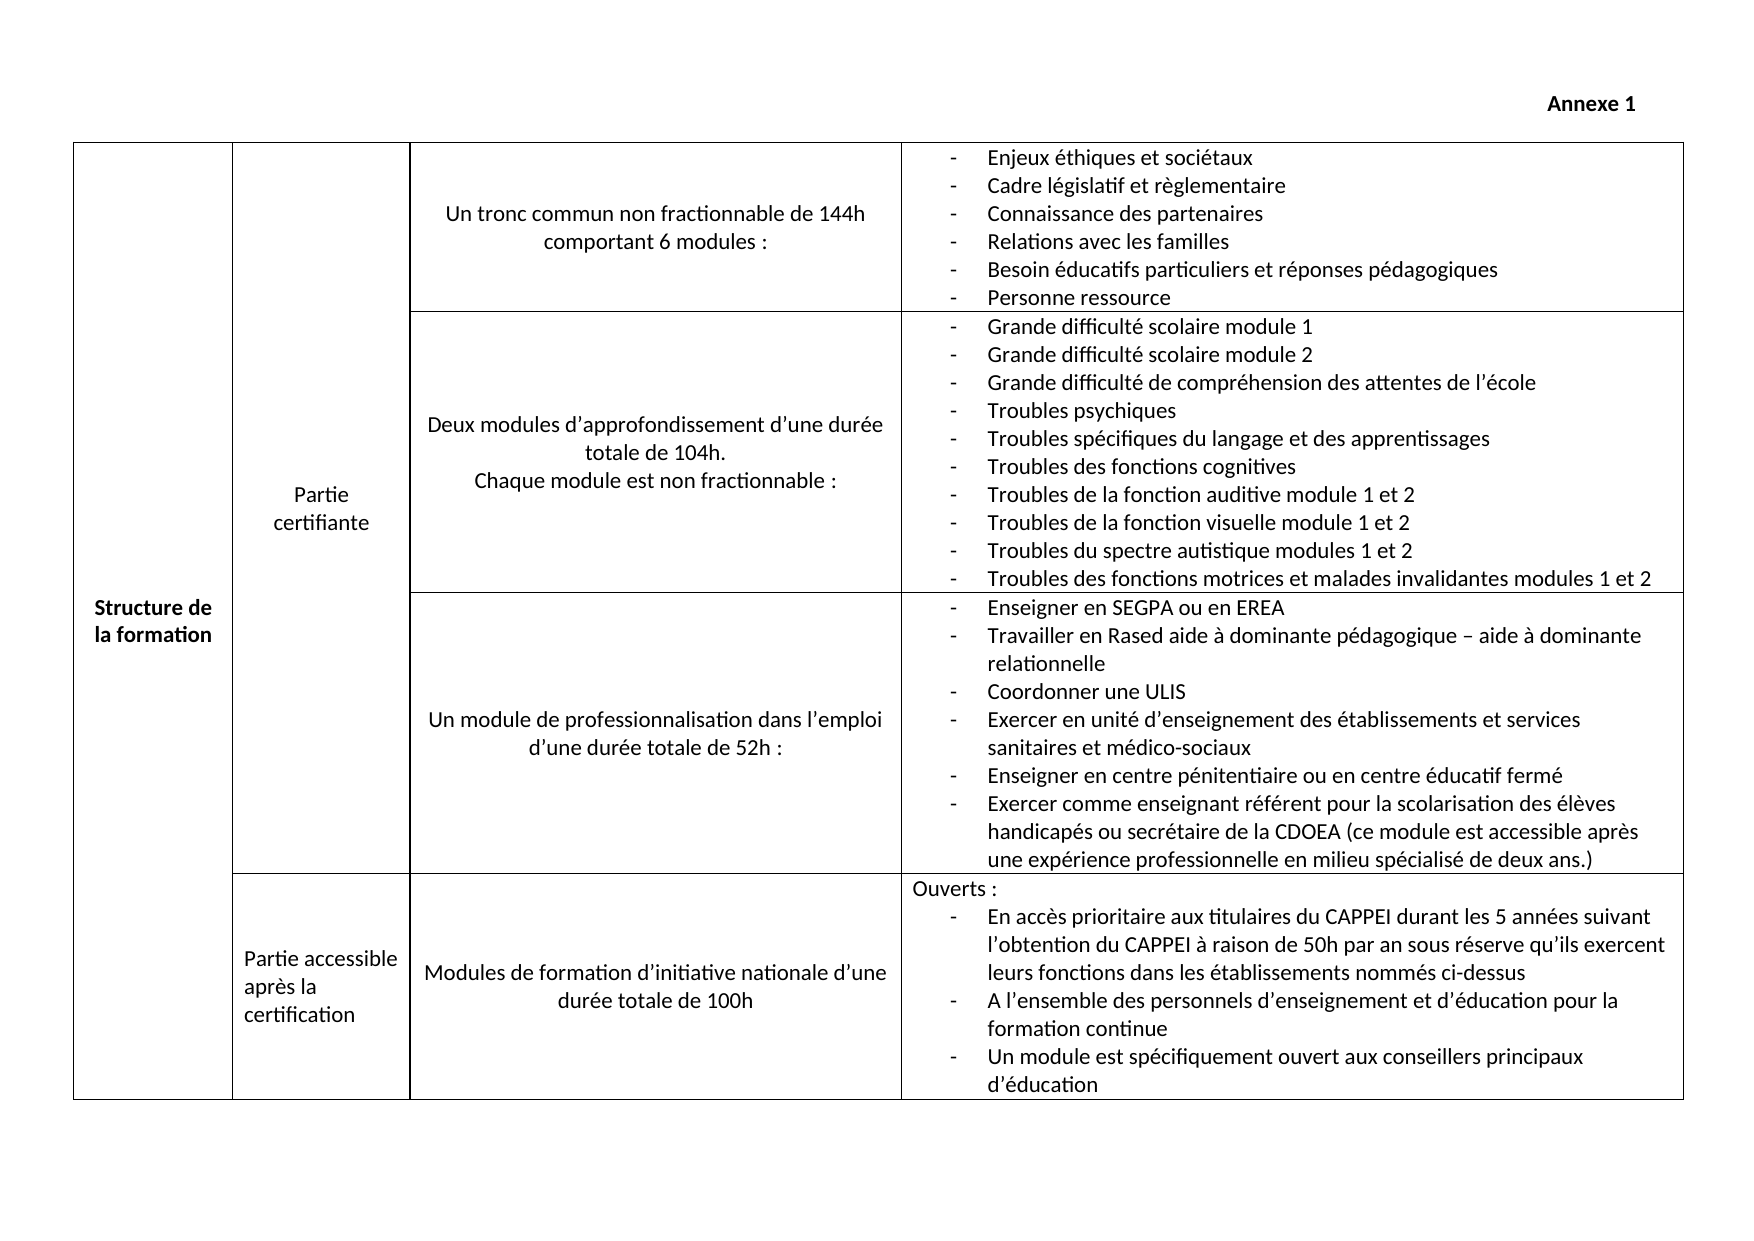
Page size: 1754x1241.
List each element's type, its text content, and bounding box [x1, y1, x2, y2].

table_cell Grande difficulté scolaire module 1 Grande difficulté scolaire module 2 Grande difficulté de compréhension des attentes de l’école Troubles psychiques Troubles spécifiques du langage et des apprentissages Troubles des fonctions cognitives Troubles de la fonction auditive module 1 et 2 Troubles de la fonction visuelle module 1 et 2 Troubles du spectre autistique modules 1 et 2 Troubles des fonctions motrices et malades invalidantes modules 1 et 2 [902, 312, 1683, 592]
table_cell Partie accessible après la certification [233, 874, 409, 1098]
table_cell Un module de professionnalisation dans l’emploi d’une durée totale de 52h : [411, 593, 901, 873]
table_header Partie certifiante [233, 143, 409, 873]
table_cell Modules de formation d’initiative nationale d’une durée totale de 100h [411, 874, 901, 1098]
table_cell Ouverts : En accès prioritaire aux titulaires du CAPPEI durant les 5 années suivant l’obtention du CAPPEI à raison de 50h par an sous réserve qu’ils exercent leurs fonctions dans les établissements nommés ci-dessus A l’ensemble des personnels d’enseignement et d’éducation pour la formation continue Un module est spécifiquement ouvert aux conseillers principaux d’éducation [902, 874, 1683, 1098]
table_header Un tronc commun non fractionnable de 144h comportant 6 modules : [411, 143, 901, 311]
table_header Enjeux éthiques et sociétaux Cadre législatif et règlementaire Connaissance des partenaires Relations avec les familles Besoin éducatifs particuliers et réponses pédagogiques Personne ressource [902, 143, 1683, 311]
text Annexe 1 [118, 89, 1636, 117]
table_header Structure de la formation [74, 143, 232, 1098]
table_cell Enseigner en SEGPA ou en EREA Travailler en Rased aide à dominante pédagogique – aide à dominante relationnelle Coordonner une ULIS Exercer en unité d’enseignement des établissements et services sanitaires et médico-sociaux Enseigner en centre pénitentiaire ou en centre éducatif fermé Exercer comme enseignant référent pour la scolarisation des élèves handicapés ou secrétaire de la CDOEA (ce module est accessible après une expérience professionnelle en milieu spécialisé de deux ans.) [902, 593, 1683, 873]
table_cell Deux modules d’approfondissement d’une durée totale de 104h. Chaque module est non fractionnable : [411, 312, 901, 592]
